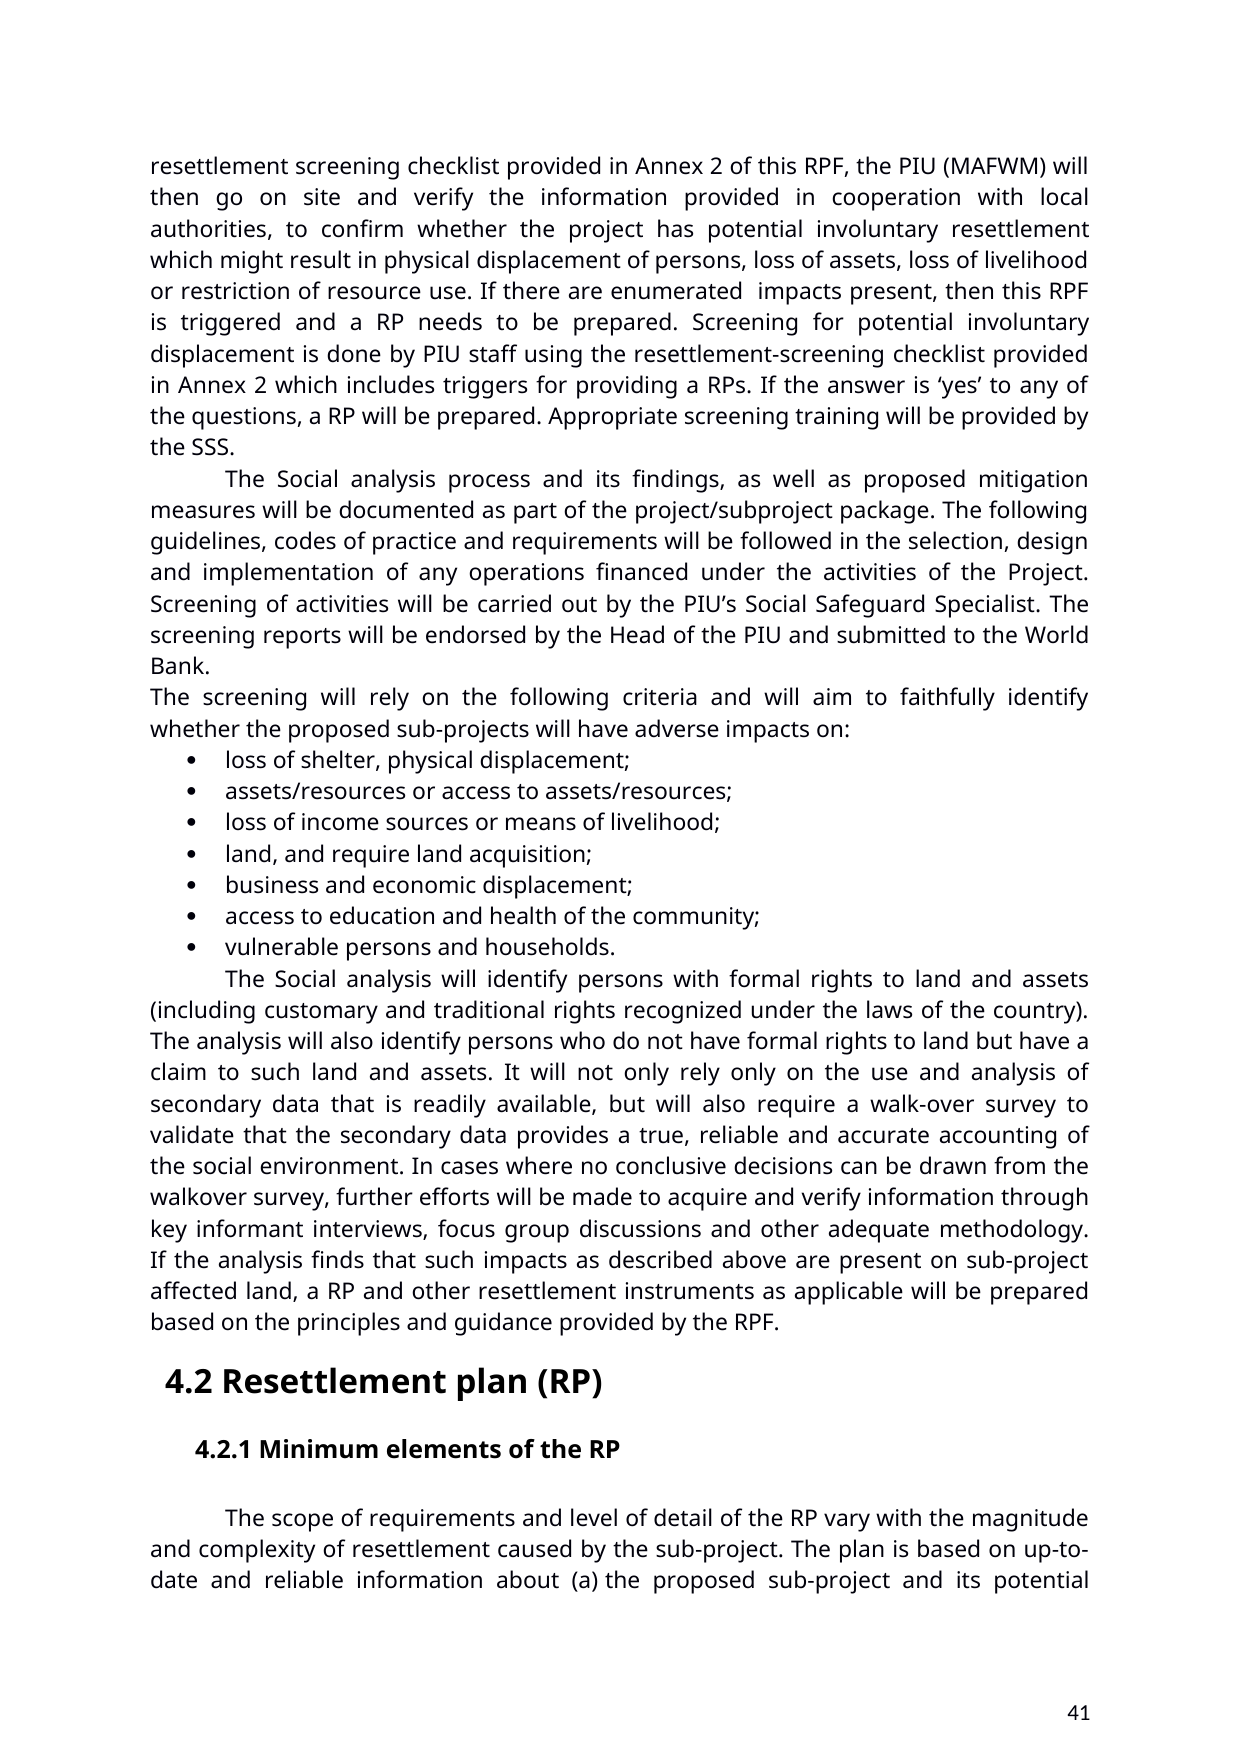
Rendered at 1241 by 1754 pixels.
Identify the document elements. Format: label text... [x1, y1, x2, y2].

text The Social analysis will identify persons with formal rights to land and assets (including customary and traditional rights recognized under the laws of the country). The analysis will also identify persons who do not have formal rights to land but have a claim to such land and assets. It will not only rely only on the use and analysis of secondary data that is readily available, but will also require a walk-over survey to validate that the secondary data provides a true, reliable and accurate accounting of the social environment. In cases where no conclusive decisions can be drawn from the walkover survey, further efforts will be made to acquire and verify information through key informant interviews, focus group discussions and other adequate methodology. If the analysis finds that such impacts as described above are present on sub-project affected land, a RP and other resettlement instruments as applicable will be prepared based on the principles and guidance provided by the RPF. [150, 962, 1090, 1337]
text The Social analysis process and its findings, as well as proposed mitigation measures will be documented as part of the project/subproject package. The following guidelines, codes of practice and requirements will be followed in the selection, design and implementation of any operations financed under the activities of the Project. Screening of activities will be carried out by the PIU’s Social Safeguard Specialist. The screening reports will be endorsed by the Head of the PIU and submitted to the World Bank. [150, 462, 1090, 681]
list vulnerable persons and households. [187, 931, 1090, 962]
list loss of income sources or means of livelihood; [187, 806, 1090, 837]
subtitle 4.2.1 Minimum elements of the RP [195, 1431, 1090, 1465]
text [150, 1502, 1090, 1596]
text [150, 150, 1090, 462]
list loss of shelter, physical displacement; [187, 744, 1090, 775]
text The screening will rely on the following criteria and will aim to faithfully identify whether the proposed sub-projects will have adverse impacts on: [150, 681, 1090, 744]
subtitle 4.2 Resettlement plan (RP) [165, 1358, 1090, 1404]
list assets/resources or access to assets/resources; [187, 775, 1090, 806]
list access to education and health of the community; [187, 900, 1090, 931]
list land, and require land acquisition; [187, 837, 1090, 869]
list business and economic displacement; [187, 869, 1090, 900]
